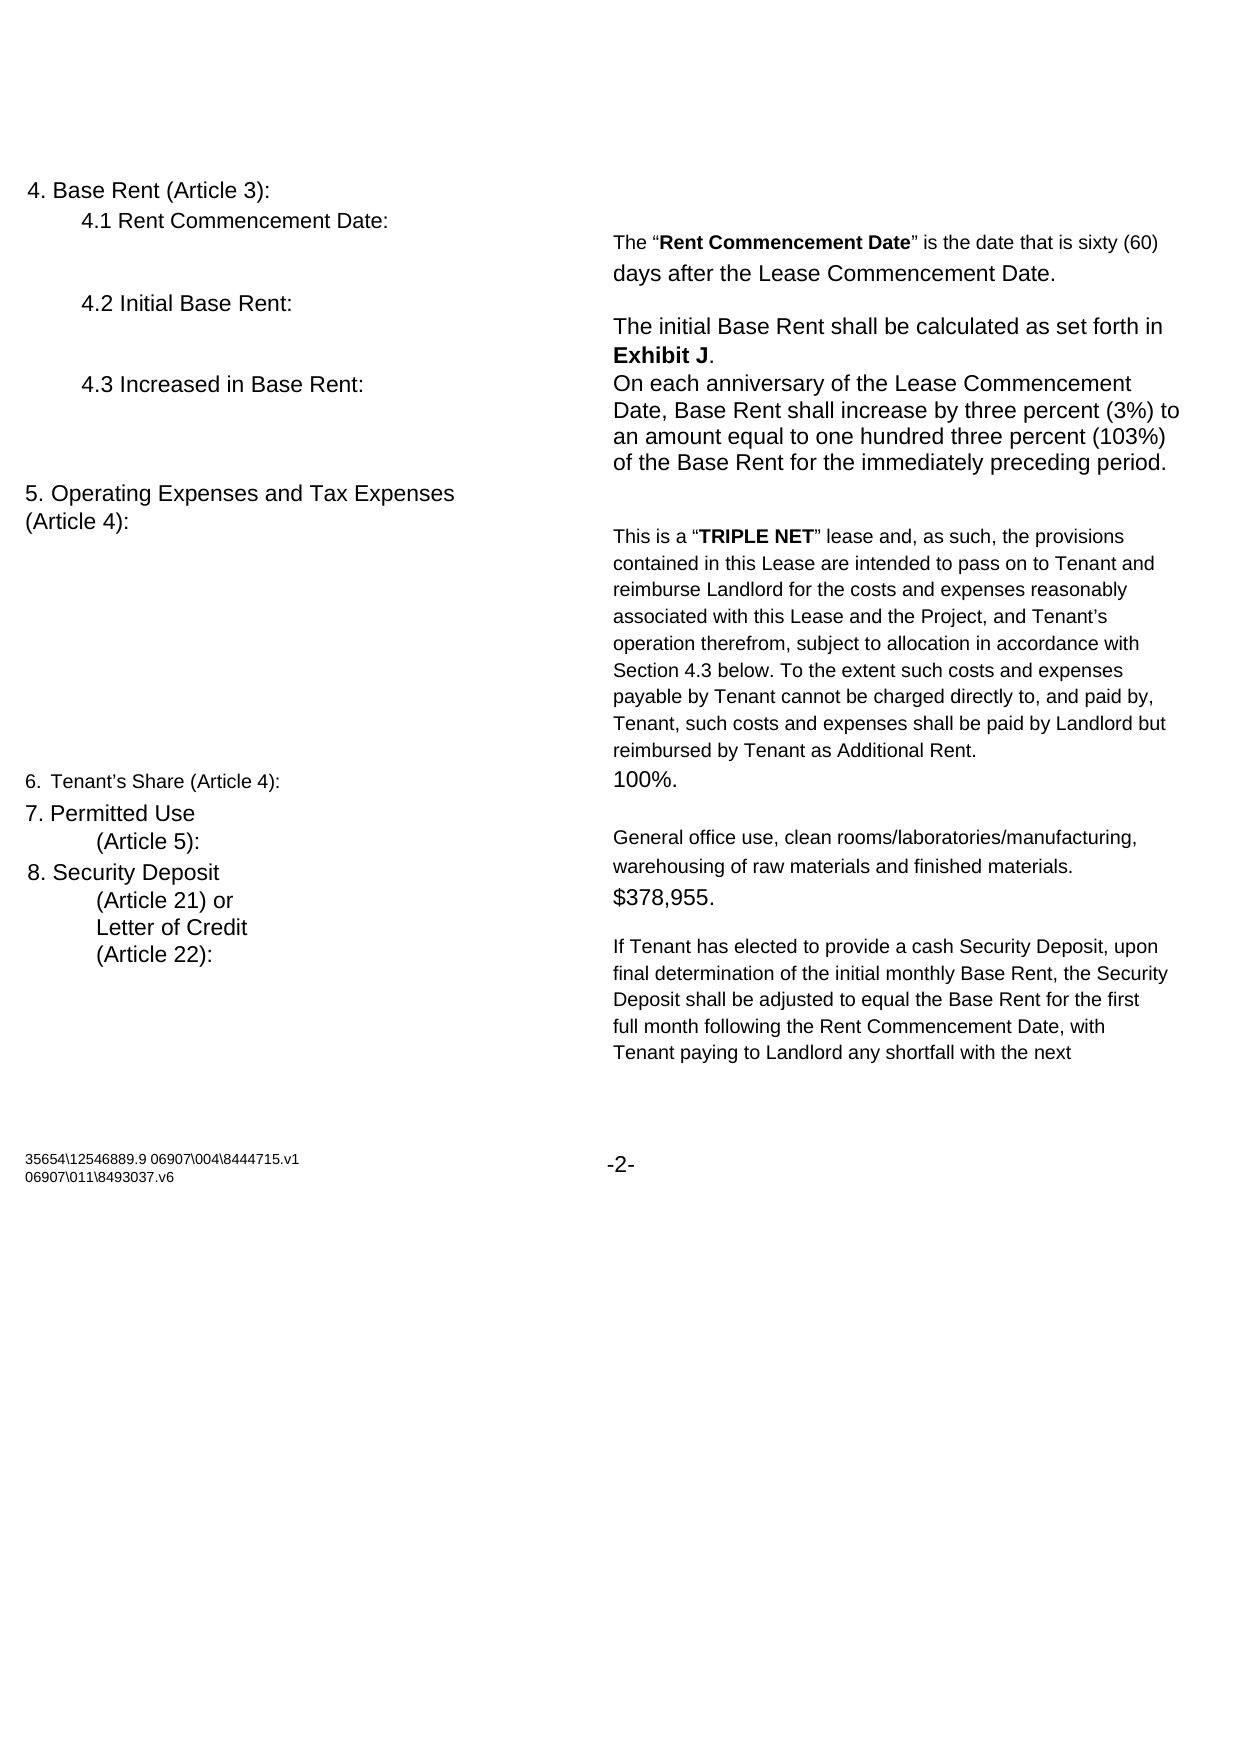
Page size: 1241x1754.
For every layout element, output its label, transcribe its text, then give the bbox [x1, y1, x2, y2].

text 4.2 Initial Base Rent: [81, 289, 532, 316]
text The initial Base Rent shall be calculated as set forth in Exhibit J. [613, 313, 1180, 368]
text days after the Lease Commencement Date. [613, 260, 1184, 287]
text On each anniversary of the Lease Commencement Date, Base Rent shall increase by three percent (3%) to an amount equal to one hundred three percent (103%) of the Base Rent for the immediately preceding period. [613, 371, 1184, 475]
text If Tenant has elected to provide a cash Security Deposit, upon final determination of the initial monthly Base Rent, the Security Deposit shall be adjusted to equal the Base Rent for the first full month following the Rent Commencement Date, with Tenant paying to Landlord any shortfall with the next [613, 935, 1169, 1064]
list Tenant’s Share (Article 4): [25, 770, 532, 793]
text 4.3 Increased in Base Rent: [81, 371, 532, 397]
text 06907\011\8493037.v6 [25, 1168, 532, 1185]
text General office use, clean rooms/laboratories/manufacturing, warehousing of raw materials and finished materials. [613, 826, 1153, 877]
list Operating Expenses and Tax Expenses (Article 4): [25, 479, 532, 534]
text 8. Security Deposit [27, 859, 532, 885]
text 4.1 Rent Commencement Date: [81, 208, 532, 233]
text This is a “TRIPLE NET” lease and, as such, the provisions contained in this Lease are intended to pass on to Tenant and reimburse Landlord for the costs and expenses reasonably associated with this Lease and the Project, and Tenant’s operation therefrom, subject to allocation in accordance with Section 4.3 below. To the extent such costs and expenses payable by Tenant cannot be charged directly to, and paid by, Tenant, such costs and expenses shall be paid by Landlord but reimbursed by Tenant as Additional Rent. [613, 525, 1172, 762]
text $378,955. [613, 884, 1184, 911]
text (Article 22): [96, 941, 532, 967]
text 4. Base Rent (Article 3): [27, 177, 532, 203]
text Letter of Credit [96, 914, 532, 940]
text 100%. [613, 766, 1184, 793]
list Permitted Use [25, 799, 532, 826]
text (Article 5): [96, 828, 532, 854]
text 35654\12546889.9 06907\004\8444715.v1 [25, 1150, 532, 1167]
text The “Rent Commencement Date” is the date that is sixty (60) [613, 231, 1184, 254]
text (Article 21) or [96, 887, 532, 914]
text -2- [607, 1151, 1184, 1177]
